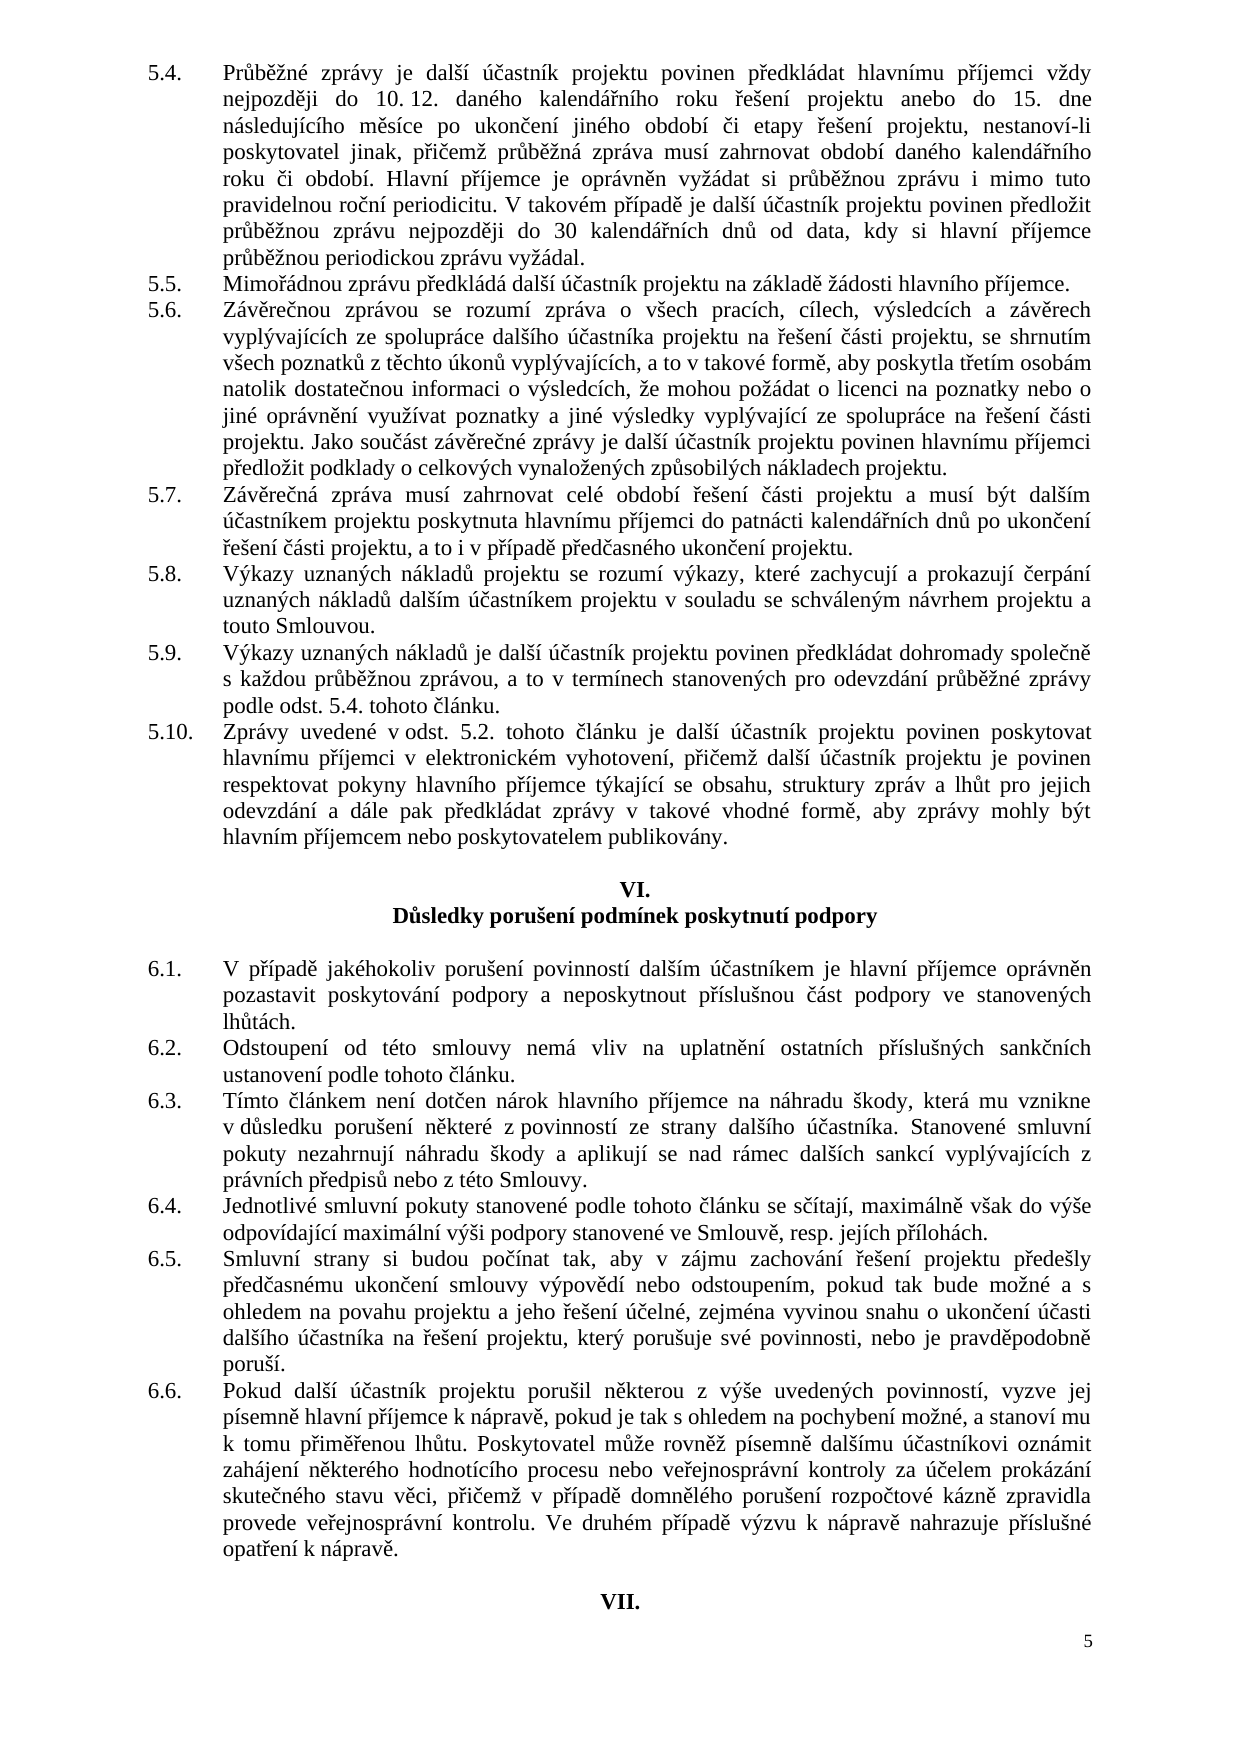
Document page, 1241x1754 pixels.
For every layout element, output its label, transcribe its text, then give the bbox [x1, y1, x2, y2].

list Tímto článkem není dotčen nárok hlavního příjemce na náhradu škody, která mu vznikne v důsledku porušení některé z povinností ze strany dalšího účastníka. Stanovené smluvní pokuty nezahrnují náhradu škody a aplikují se nad rámec dalších sankcí vyplývajících z právních předpisů nebo z této Smlouvy. [148, 1087, 1093, 1192]
list V případě jakéhokoliv porušení povinností dalším účastníkem je hlavní příjemce oprávněn pozastavit poskytování podpory a neposkytnout příslušnou část podpory ve stanovených lhůtách. [148, 955, 1093, 1034]
text Důsledky porušení podmínek poskytnutí podpory [177, 902, 1093, 929]
list Pokud další účastník projektu porušil některou z výše uvedených povinností, vyzve jej písemně hlavní příjemce k nápravě, pokud je tak s ohledem na pochybení možné, a stanoví mu k tomu přiměřenou lhůtu. Poskytovatel může rovněž písemně dalšímu účastníkovi oznámit zahájení některého hodnotícího procesu nebo veřejnosprávní kontroly za účelem prokázání skutečného stavu věci, přičemž v případě domnělého porušení rozpočtové kázně zpravidla provede veřejnosprávní kontrolu. Ve druhém případě výzvu k nápravě nahrazuje příslušné opatření k nápravě. [148, 1377, 1093, 1561]
list Závěrečnou zprávou se rozumí zpráva o všech pracích, cílech, výsledcích a závěrech vyplývajících ze spolupráce dalšího účastníka projektu na řešení části projektu, se shrnutím všech poznatků z těchto úkonů vyplývajících, a to v takové formě, aby poskytla třetím osobám natolik dostatečnou informaci o výsledcích, že mohou požádat o licenci na poznatky nebo o jiné oprávnění využívat poznatky a jiné výsledky vyplývající ze spolupráce na řešení části projektu. Jako součást závěrečné zprávy je další účastník projektu povinen hlavnímu příjemci předložit podklady o celkových vynaložených způsobilých nákladech projektu. [148, 296, 1093, 481]
list Smluvní strany si budou počínat tak, aby v zájmu zachování řešení projektu předešly předčasnému ukončení smlouvy výpovědí nebo odstoupením, pokud tak bude možné a s ohledem na povahu projektu a jeho řešení účelné, zejména vyvinou snahu o ukončení účasti dalšího účastníka na řešení projektu, který porušuje své povinnosti, nebo je pravděpodobně poruší. [148, 1245, 1093, 1377]
text VI. [177, 876, 1093, 902]
list Závěrečná zpráva musí zahrnovat celé období řešení části projektu a musí být dalším účastníkem projektu poskytnuta hlavnímu příjemci do patnácti kalendářních dnů po ukončení řešení části projektu, a to i v případě předčasného ukončení projektu. [148, 481, 1093, 560]
list Průběžné zprávy je další účastník projektu povinen předkládat hlavnímu příjemci vždy nejpozději do 10. 12. daného kalendářního roku řešení projektu anebo do 15. dne následujícího měsíce po ukončení jiného období či etapy řešení projektu, nestanoví-li poskytovatel jinak, přičemž průběžná zpráva musí zahrnovat období daného kalendářního roku či období. Hlavní příjemce je oprávněn vyžádat si průběžnou zprávu i mimo tuto pravidelnou roční periodicitu. V takovém případě je další účastník projektu povinen předložit průběžnou zprávu nejpozději do 30 kalendářních dnů od data, kdy si hlavní příjemce průběžnou periodickou zprávu vyžádal. [148, 59, 1093, 270]
list Výkazy uznaných nákladů projektu se rozumí výkazy, které zachycují a prokazují čerpání uznaných nákladů dalším účastníkem projektu v souladu se schváleným návrhem projektu a touto Smlouvou. [148, 560, 1093, 639]
list Jednotlivé smluvní pokuty stanovené podle tohoto článku se sčítají, maximálně však do výše odpovídající maximální výši podpory stanovené ve Smlouvě, resp. jejích přílohách. [148, 1192, 1093, 1245]
list Mimořádnou zprávu předkládá další účastník projektu na základě žádosti hlavního příjemce. [148, 270, 1093, 296]
list Výkazy uznaných nákladů je další účastník projektu povinen předkládat dohromady společně s každou průběžnou zprávou, a to v termínech stanovených pro odevzdání průběžné zprávy podle odst. 5.4. tohoto článku. [148, 639, 1093, 718]
list Zprávy uvedené v odst. 5.2. tohoto článku je další účastník projektu povinen poskytovat hlavnímu příjemci v elektronickém vyhotovení, přičemž další účastník projektu je povinen respektovat pokyny hlavního příjemce týkající se obsahu, struktury zpráv a lhůt pro jejich odevzdání a dále pak předkládat zprávy v takové vhodné formě, aby zprávy mohly být hlavním příjemcem nebo poskytovatelem publikovány. [148, 718, 1093, 850]
text VII. [148, 1588, 1093, 1614]
list Odstoupení od této smlouvy nemá vliv na uplatnění ostatních příslušných sankčních ustanovení podle tohoto článku. [148, 1034, 1093, 1087]
